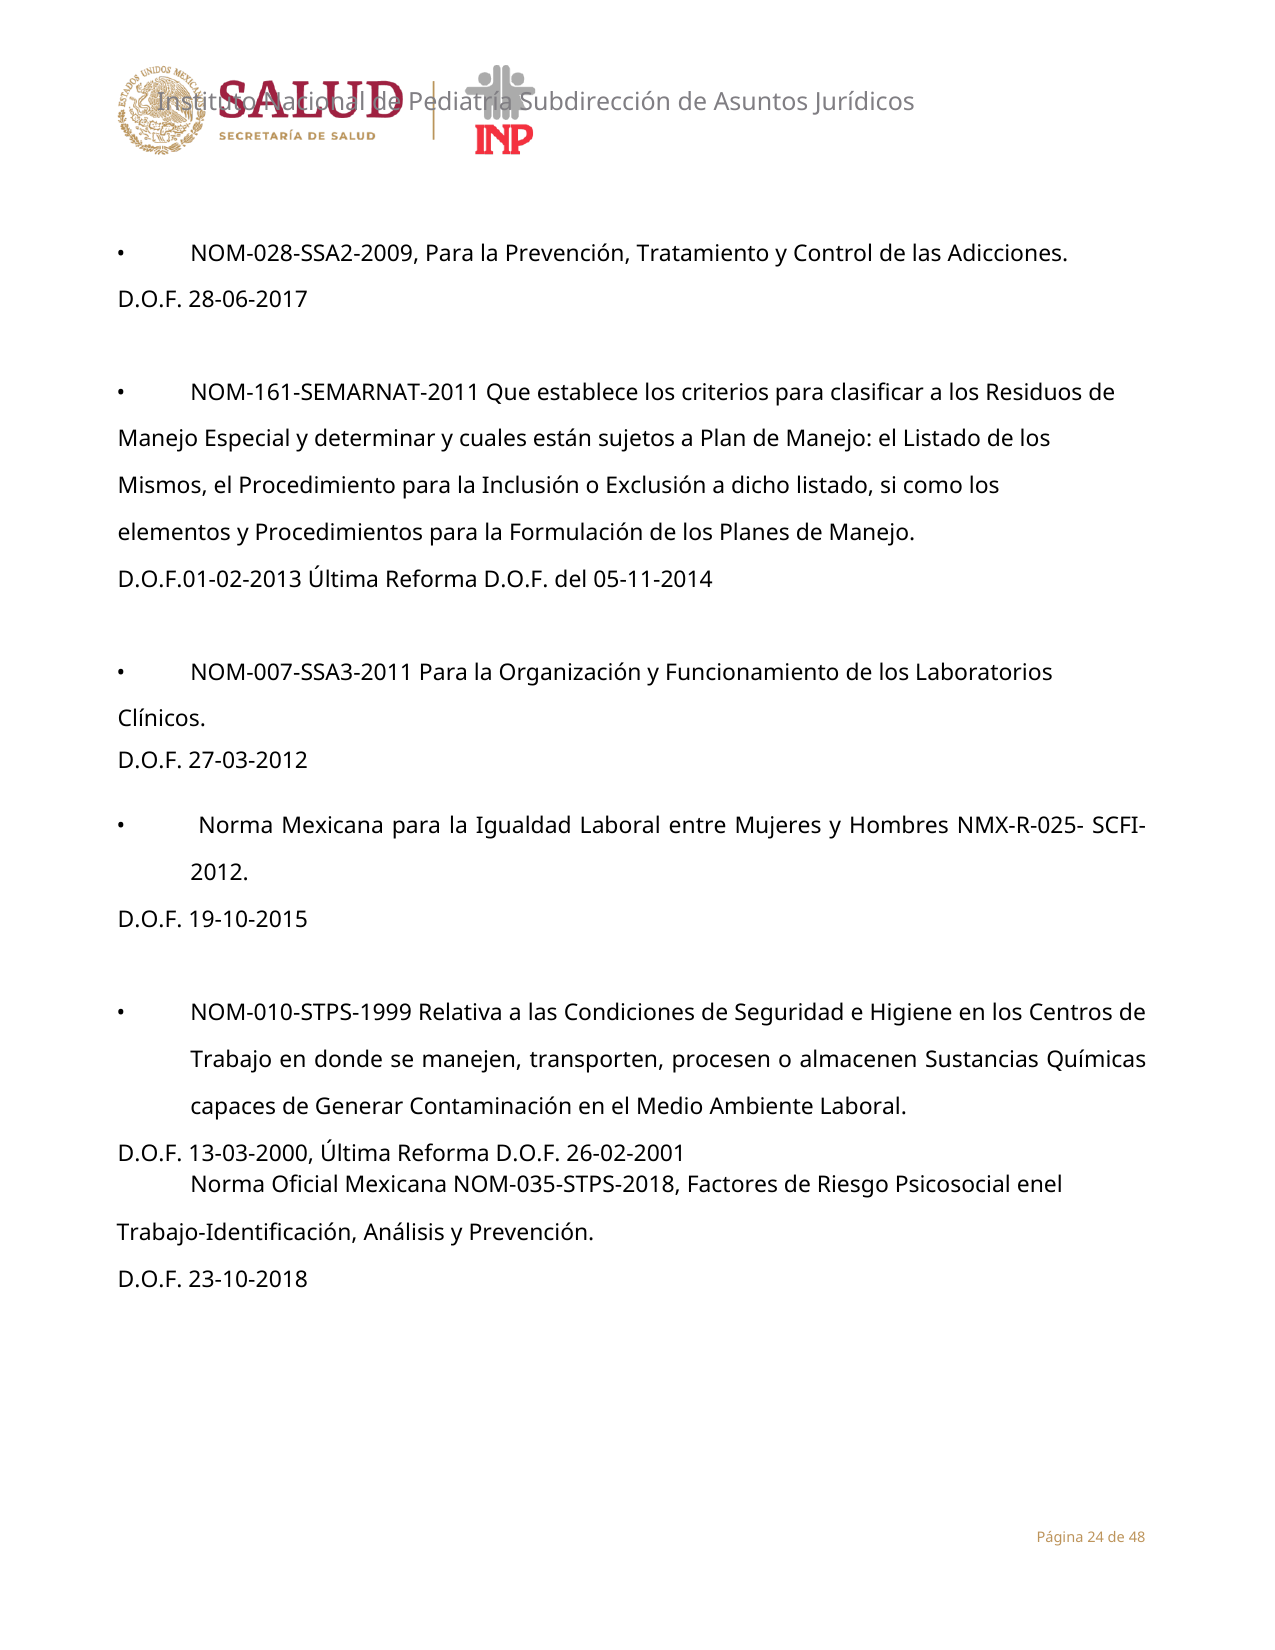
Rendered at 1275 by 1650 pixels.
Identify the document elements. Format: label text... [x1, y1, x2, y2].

text D.O.F. 28-06-2017 [117, 283, 1148, 314]
text D.O.F. 19-10-2015 [117, 903, 1148, 934]
text Manejo Especial y determinar y cuales están sujetos a Plan de Manejo: el Listado de los Mismos, el Procedimiento para la Inclusión o Exclusión a dicho listado, si como los elementos y Procedimientos para la Formulación de los Planes de Manejo. [117, 422, 1087, 547]
list NOM-007-SSA3-2011 Para la Organización y Funcionamiento de los Laboratorios [116, 656, 1148, 687]
list NOM-010-STPS-1999 Relativa a las Condiciones de Seguridad e Higiene en los Centros de Trabajo en donde se manejen, transporten, procesen o almacenen Sustancias Químicas capaces de Generar Contaminación en el Medio Ambiente Laboral. [116, 996, 1148, 1121]
list Norma Mexicana para la Igualdad Laboral entre Mujeres y Hombres NMX-R-025- SCFI-2012. [116, 809, 1148, 887]
list NOM-161-SEMARNAT-2011 Que establece los criterios para clasificar a los Residuos de [116, 376, 1148, 407]
list NOM-028-SSA2-2009, Para la Prevención, Tratamiento y Control de las Adicciones. [116, 237, 1148, 269]
picture [117, 65, 536, 155]
text Clínicos. [117, 702, 1148, 733]
picture [106, 1436, 1275, 1650]
text Norma Oficial Mexicana NOM-035-STPS-2018, Factores de Riesgo Psicosocial enel Trabajo-Identificación, Análisis y Prevención. [116, 1168, 1148, 1247]
text D.O.F. 23-10-2018 [117, 1263, 1148, 1294]
text D.O.F.01-02-2013 Última Reforma D.O.F. del 05-11-2014 [117, 563, 1148, 594]
text D.O.F. 13-03-2000, Última Reforma D.O.F. 26-02-2001 [117, 1137, 1148, 1168]
text D.O.F. 27-03-2012 [117, 744, 1148, 775]
